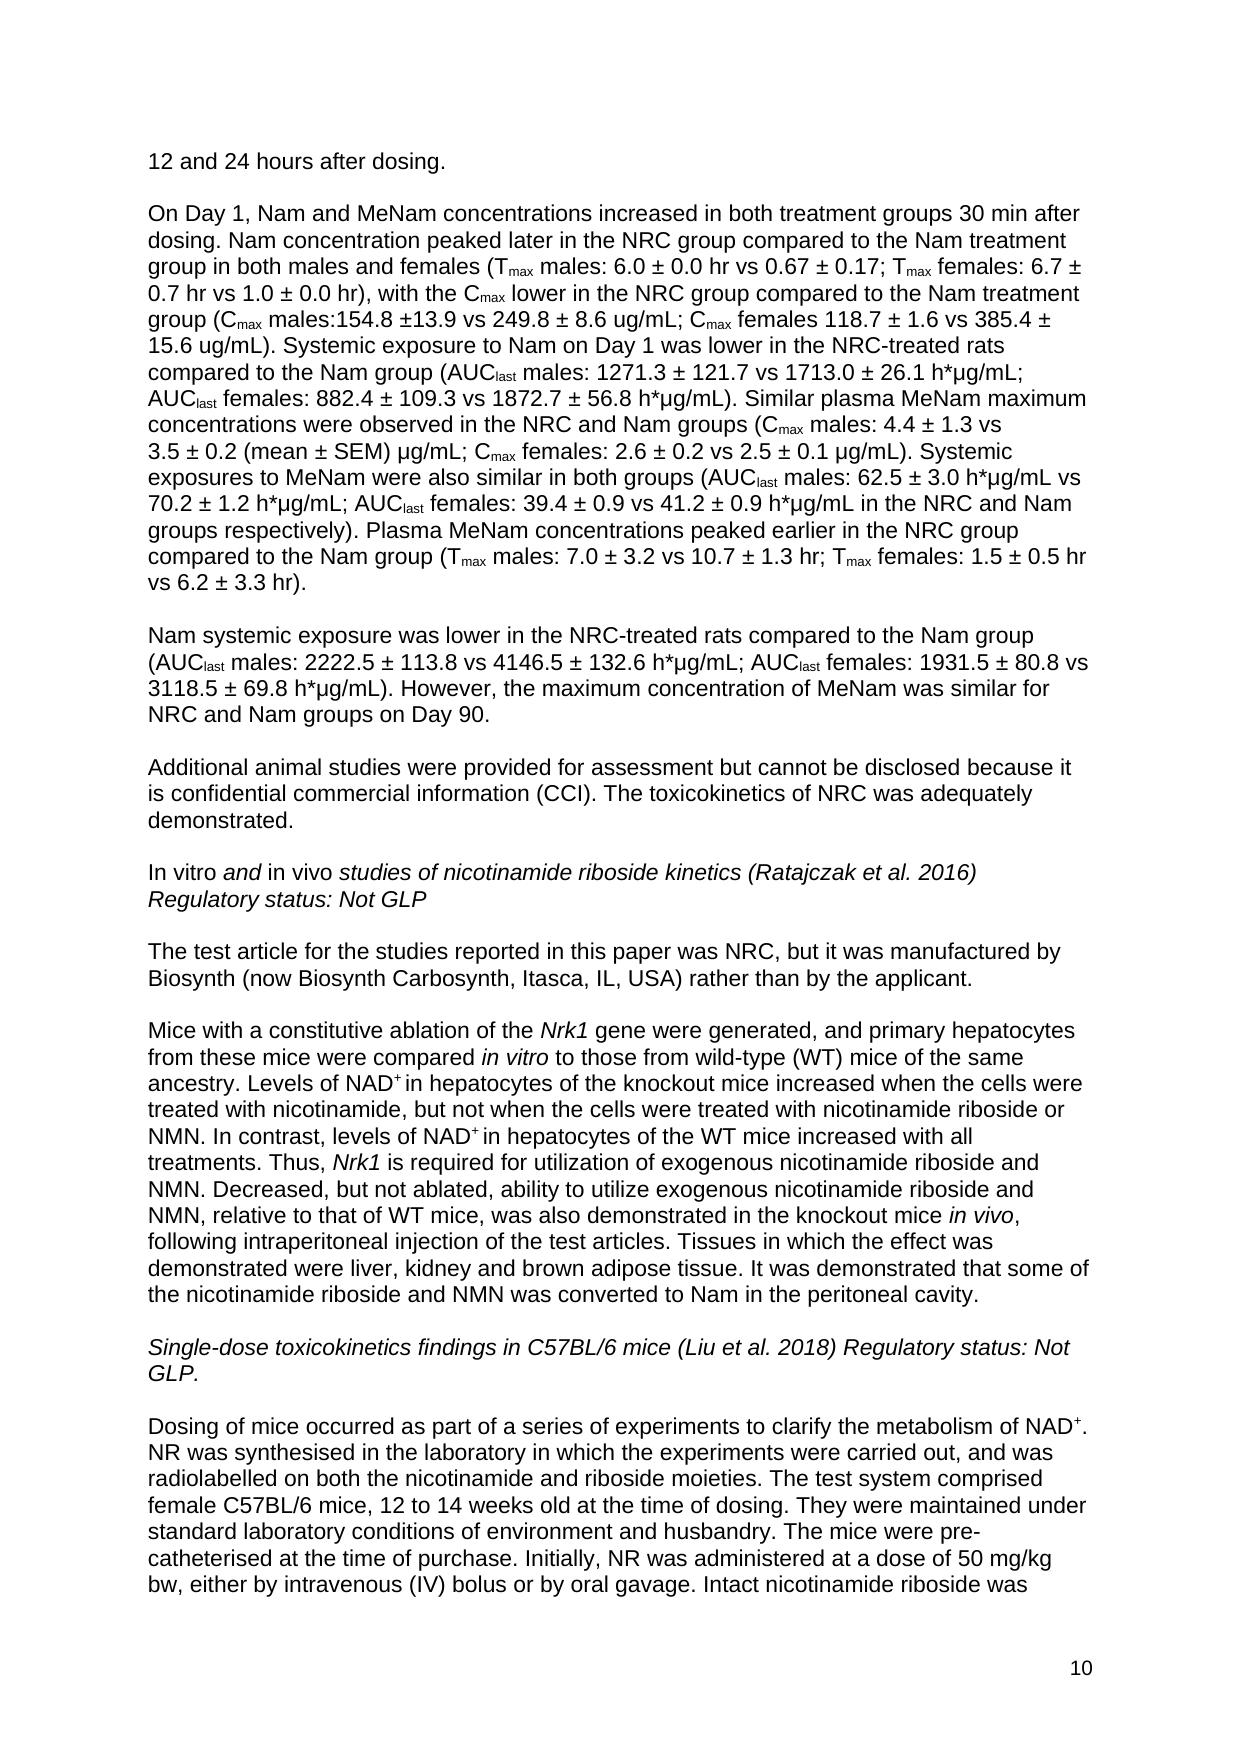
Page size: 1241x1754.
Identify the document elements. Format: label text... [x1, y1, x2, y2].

text The test article for the studies reported in this paper was NRC, but it was manufactured by Biosynth (now Biosynth Carbosynth, Itasca, IL, USA) rather than by the applicant. [148, 938, 1092, 991]
text On Day 1, Nam and MeNam concentrations increased in both treatment groups 30 min after dosing. Nam concentration peaked later in the NRC group compared to the Nam treatment group in both males and females (Tmax males: 6.0 ± 0.0 hr vs 0.67 ± 0.17; Tmax females: 6.7 ± 0.7 hr vs 1.0 ± 0.0 hr), with the Cmax lower in the NRC group compared to the Nam treatment group (Cmax males:154.8 ±13.9 vs 249.8 ± 8.6 ug/mL; Cmax females 118.7 ± 1.6 vs 385.4 ± 15.6 ug/mL). Systemic exposure to Nam on Day 1 was lower in the NRC-treated rats compared to the Nam group (AUClast males: 1271.3 ± 121.7 vs 1713.0 ± 26.1 h*μg/mL; AUClast females: 882.4 ± 109.3 vs 1872.7 ± 56.8 h*μg/mL). Similar plasma MeNam maximum concentrations were observed in the NRC and Nam groups (Cmax males: 4.4 ± 1.3 vs 3.5 ± 0.2 (mean ± SEM) μg/mL; Cmax females: 2.6 ± 0.2 vs 2.5 ± 0.1 μg/mL). Systemic exposures to MeNam were also similar in both groups (AUClast males: 62.5 ± 3.0 h*μg/mL vs 70.2 ± 1.2 h*μg/mL; AUClast females: 39.4 ± 0.9 vs 41.2 ± 0.9 h*μg/mL in the NRC and Nam groups respectively). Plasma MeNam concentrations peaked earlier in the NRC group compared to the Nam group (Tmax males: 7.0 ± 3.2 vs 10.7 ± 1.3 hr; Tmax females: 1.5 ± 0.5 hr vs 6.2 ± 3.3 hr). [148, 200, 1092, 596]
text In vitro and in vivo studies of nicotinamide riboside kinetics (Ratajczak et al. 2016) Regulatory status: Not GLP [148, 859, 1092, 912]
text Single-dose toxicokinetics findings in C57BL/6 mice (Liu et al. 2018) Regulatory status: Not GLP. [148, 1334, 1092, 1386]
text Mice with a constitutive ablation of the Nrk1 gene were generated, and primary hepatocytes from these mice were compared in vitro to those from wild-type (WT) mice of the same ancestry. Levels of NAD+ in hepatocytes of the knockout mice increased when the cells were treated with nicotinamide, but not when the cells were treated with nicotinamide riboside or NMN. In contrast, levels of NAD+ in hepatocytes of the WT mice increased with all treatments. Thus, Nrk1 is required for utilization of exogenous nicotinamide riboside and NMN. Decreased, but not ablated, ability to utilize exogenous nicotinamide riboside and NMN, relative to that of WT mice, was also demonstrated in the knockout mice in vivo, following intraperitoneal injection of the test articles. Tissues in which the effect was demonstrated were liver, kidney and brown adipose tissue. It was demonstrated that some of the nicotinamide riboside and NMN was converted to Nam in the peritoneal cavity. [148, 1017, 1092, 1307]
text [148, 1413, 1092, 1597]
text Additional animal studies were provided for assessment but cannot be disclosed because it is confidential commercial information (CCI). The toxicokinetics of NRC was adequately demonstrated. [148, 754, 1092, 833]
text Nam systemic exposure was lower in the NRC-treated rats compared to the Nam group (AUClast males: 2222.5 ± 113.8 vs 4146.5 ± 132.6 h*μg/mL; AUClast females: 1931.5 ± 80.8 vs 3118.5 ± 69.8 h*μg/mL). However, the maximum concentration of MeNam was similar for NRC and Nam groups on Day 90. [148, 622, 1092, 727]
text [148, 148, 1092, 174]
